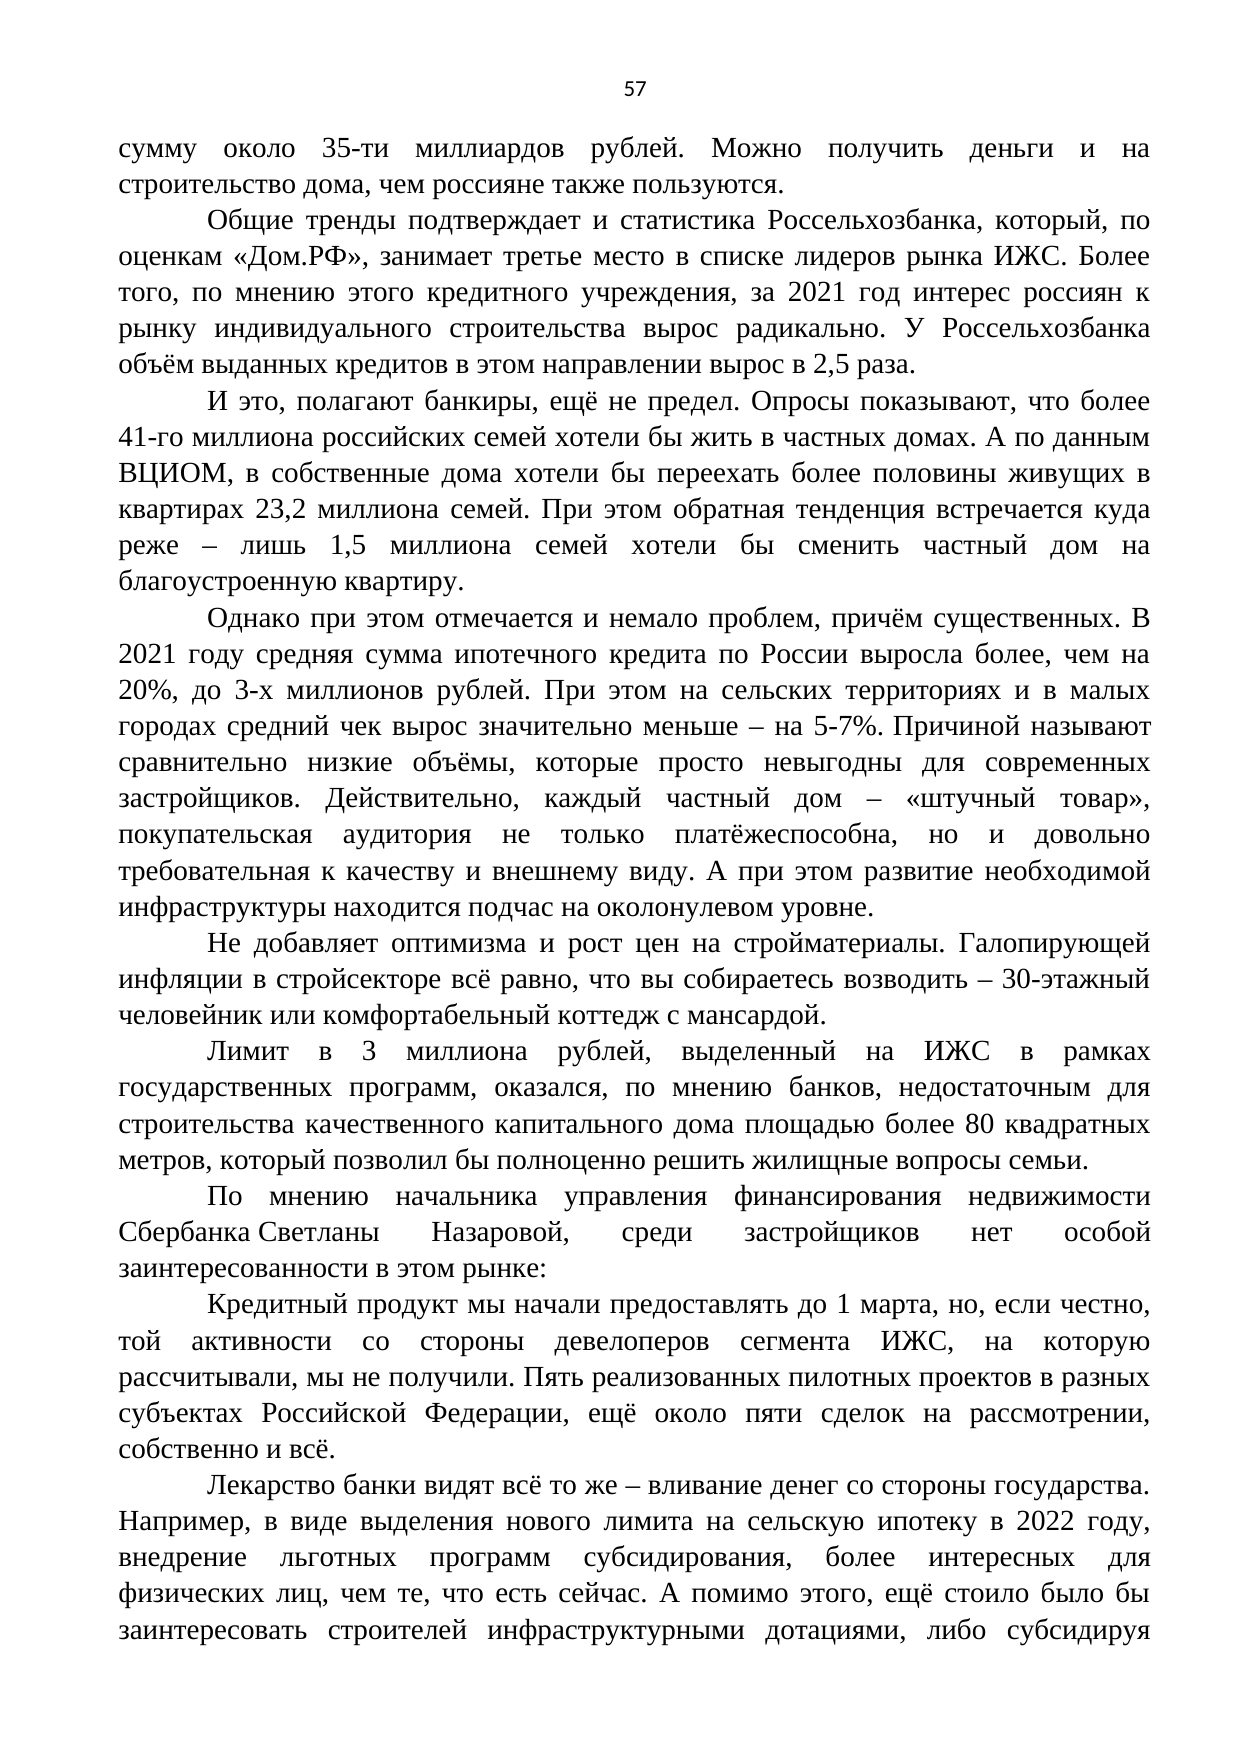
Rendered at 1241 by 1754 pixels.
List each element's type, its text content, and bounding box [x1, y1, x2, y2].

text Не добавляет оптимизма и рост цен на стройматериалы. Галопирующей инфляции в стройсекторе всё равно, что вы собираетесь возводить – 30-этажный человейник или комфортабельный коттедж с мансардой. [118, 925, 1152, 1031]
text Кредитный продукт мы начали предоставлять до 1 марта, но, если честно, той активности со стороны девелоперов сегмента ИЖС, на которую рассчитывали, мы не получили. Пять реализованных пилотных проектов в разных субъектах Российской Федерации, ещё около пяти сделок на рассмотрении, собственно и всё. [118, 1286, 1152, 1464]
text Лимит в 3 миллиона рублей, выделенный на ИЖС в рамках государственных программ, оказался, по мнению банков, недостаточным для строительства качественного капитального дома площадью более 80 квадратных метров, который позволил бы полноценно решить жилищные вопросы семьи. [118, 1033, 1152, 1175]
text Общие тренды подтверждает и статистика Россельхозбанка, который, по оценкам «Дом.РФ», занимает третье место в списке лидеров рынка ИЖС. Более того, по мнению этого кредитного учреждения, за 2021 год интерес россиян к рынку индивидуального строительства вырос радикально. У Россельхозбанка объём выданных кредитов в этом направлении вырос в 2,5 раза. [118, 202, 1152, 380]
text И это, полагают банкиры, ещё не предел. Опросы показывают, что более 41-го миллиона российских семей хотели бы жить в частных домах. А по данным ВЦИОМ, в собственные дома хотели бы переехать более половины живущих в квартирах 23,2 миллиона семей. При этом обратная тенденция встречается куда реже – лишь 1,5 миллиона семей хотели бы сменить частный дом на благоустроенную квартиру. [118, 383, 1152, 597]
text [118, 130, 1152, 199]
text Однако при этом отмечается и немало проблем, причём существенных. В 2021 году средняя сумма ипотечного кредита по России выросла более, чем на 20%, до 3-х миллионов рублей. При этом на сельских территориях и в малых городах средний чек вырос значительно меньше – на 5-7%. Причиной называют сравнительно низкие объёмы, которые просто невыгодны для современных застройщиков. Действительно, каждый частный дом – «штучный товар», покупательская аудитория не только платёжеспособна, но и довольно требовательная к качеству и внешнему виду. А при этом развитие необходимой инфраструктуры находится подчас на околонулевом уровне. [118, 600, 1152, 922]
text По мнению начальника управления финансирования недвижимости Сбербанка Светланы Назаровой, среди застройщиков нет особой заинтересованности в этом рынке: [118, 1178, 1152, 1284]
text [118, 1467, 1152, 1645]
